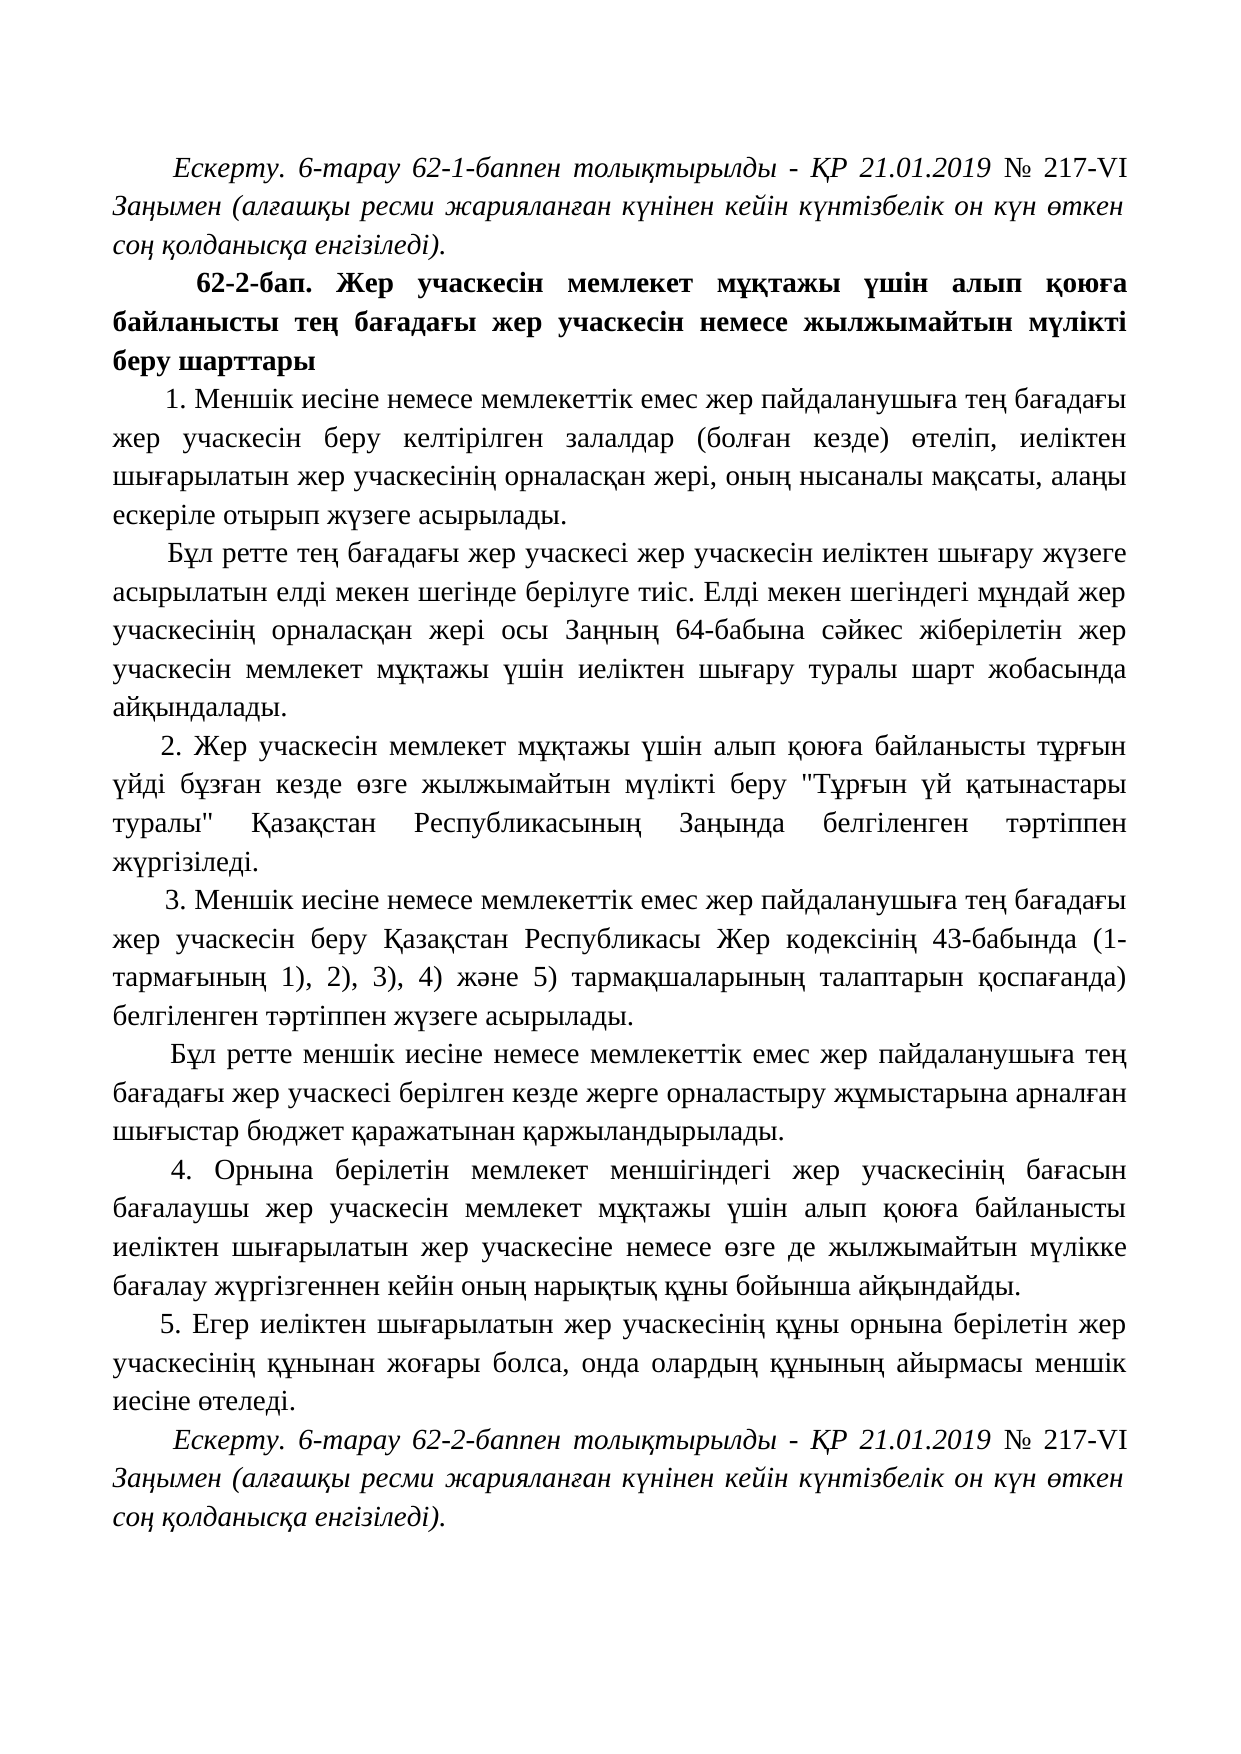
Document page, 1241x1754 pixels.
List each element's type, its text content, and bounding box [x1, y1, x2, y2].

text Ескерту. 6-тарау 62-2-баппен толықтырылды - ҚР 21.01.2019 № 217-VI Заңымен (алғашқы ресми жарияланған күнінен кейін күнтізбелік он күн өткен соң қолданысқа енгізіледі). [112, 1422, 1128, 1532]
text Ескерту. 6-тарау 62-1-баппен толықтырылды - ҚР 21.01.2019 № 217-VI Заңымен (алғашқы ресми жарияланған күнінен кейін күнтізбелік он күн өткен соң қолданысқа енгізіледі). [112, 150, 1128, 261]
text 4. Орнына берілетін мемлекет меншігіндегі жер учаскесінің бағасын бағалаушы жер учаскесін мемлекет мұқтажы үшін алып қоюға байланысты иеліктен шығарылатын жер учаскесіне немесе өзге де жылжымайтын мүлікке бағалау жүргізгеннен кейін оның нарықтық құны бойынша айқындайды. [112, 1152, 1128, 1301]
text 3. Меншік иесіне немесе мемлекеттік емес жер пайдаланушыға тең бағадағы жер учаскесін беру Қазақстан Республикасы Жер кодексінің 43-бабында (1-тармағының 1), 2), 3), 4) және 5) тармақшаларының талаптарын қоспағанда) белгіленген тәртіппен жүзеге асырылады. [112, 882, 1128, 1031]
text 2. Жер учаскесін мемлекет мұқтажы үшін алып қоюға байланысты тұрғын үйді бұзған кезде өзге жылжымайтын мүлікті беру "Тұрғын үй қатынастары туралы" Қазақстан Республикасының Заңында белгіленген тәртіппен жүргізіледі. [112, 728, 1128, 877]
text Бұл ретте меншік иесіне немесе мемлекеттік емес жер пайдаланушыға тең бағадағы жер учаскесі берілген кезде жерге орналастыру жұмыстарына арналған шығыстар бюджет қаражатынан қаржыландырылады. [112, 1036, 1128, 1147]
text 5. Егер иеліктен шығарылатын жер учаскесінің құны орнына берілетін жер учаскесінің құнынан жоғары болса, онда олардың құнының айырмасы меншік иесіне өтеледі. [112, 1306, 1128, 1417]
text 62-2-бап. Жер учаскесін мемлекет мұқтажы үшін алып қоюға байланысты тең бағадағы жер учаскесін немесе жылжымайтын мүлікті беру шарттары [112, 266, 1128, 376]
text Бұл ретте тең бағадағы жер учаскесі жер учаскесін иеліктен шығару жүзеге асырылатын елді мекен шегінде берілуге тиіс. Елді мекен шегіндегі мұндай жер учаскесінің орналасқан жері осы Заңның 64-бабына сәйкес жіберілетін жер учаскесін мемлекет мұқтажы үшін иеліктен шығару туралы шарт жобасында айқындалады. [112, 535, 1128, 723]
text 1. Меншік иесіне немесе мемлекеттік емес жер пайдаланушыға тең бағадағы жер учаскесін беру келтiрiлген залалдар (болған кезде) өтеліп, иеліктен шығарылатын жер учаскесінің орналасқан жері, оның нысаналы мақсаты, алаңы ескеріле отырып жүзеге асырылады. [112, 381, 1128, 530]
